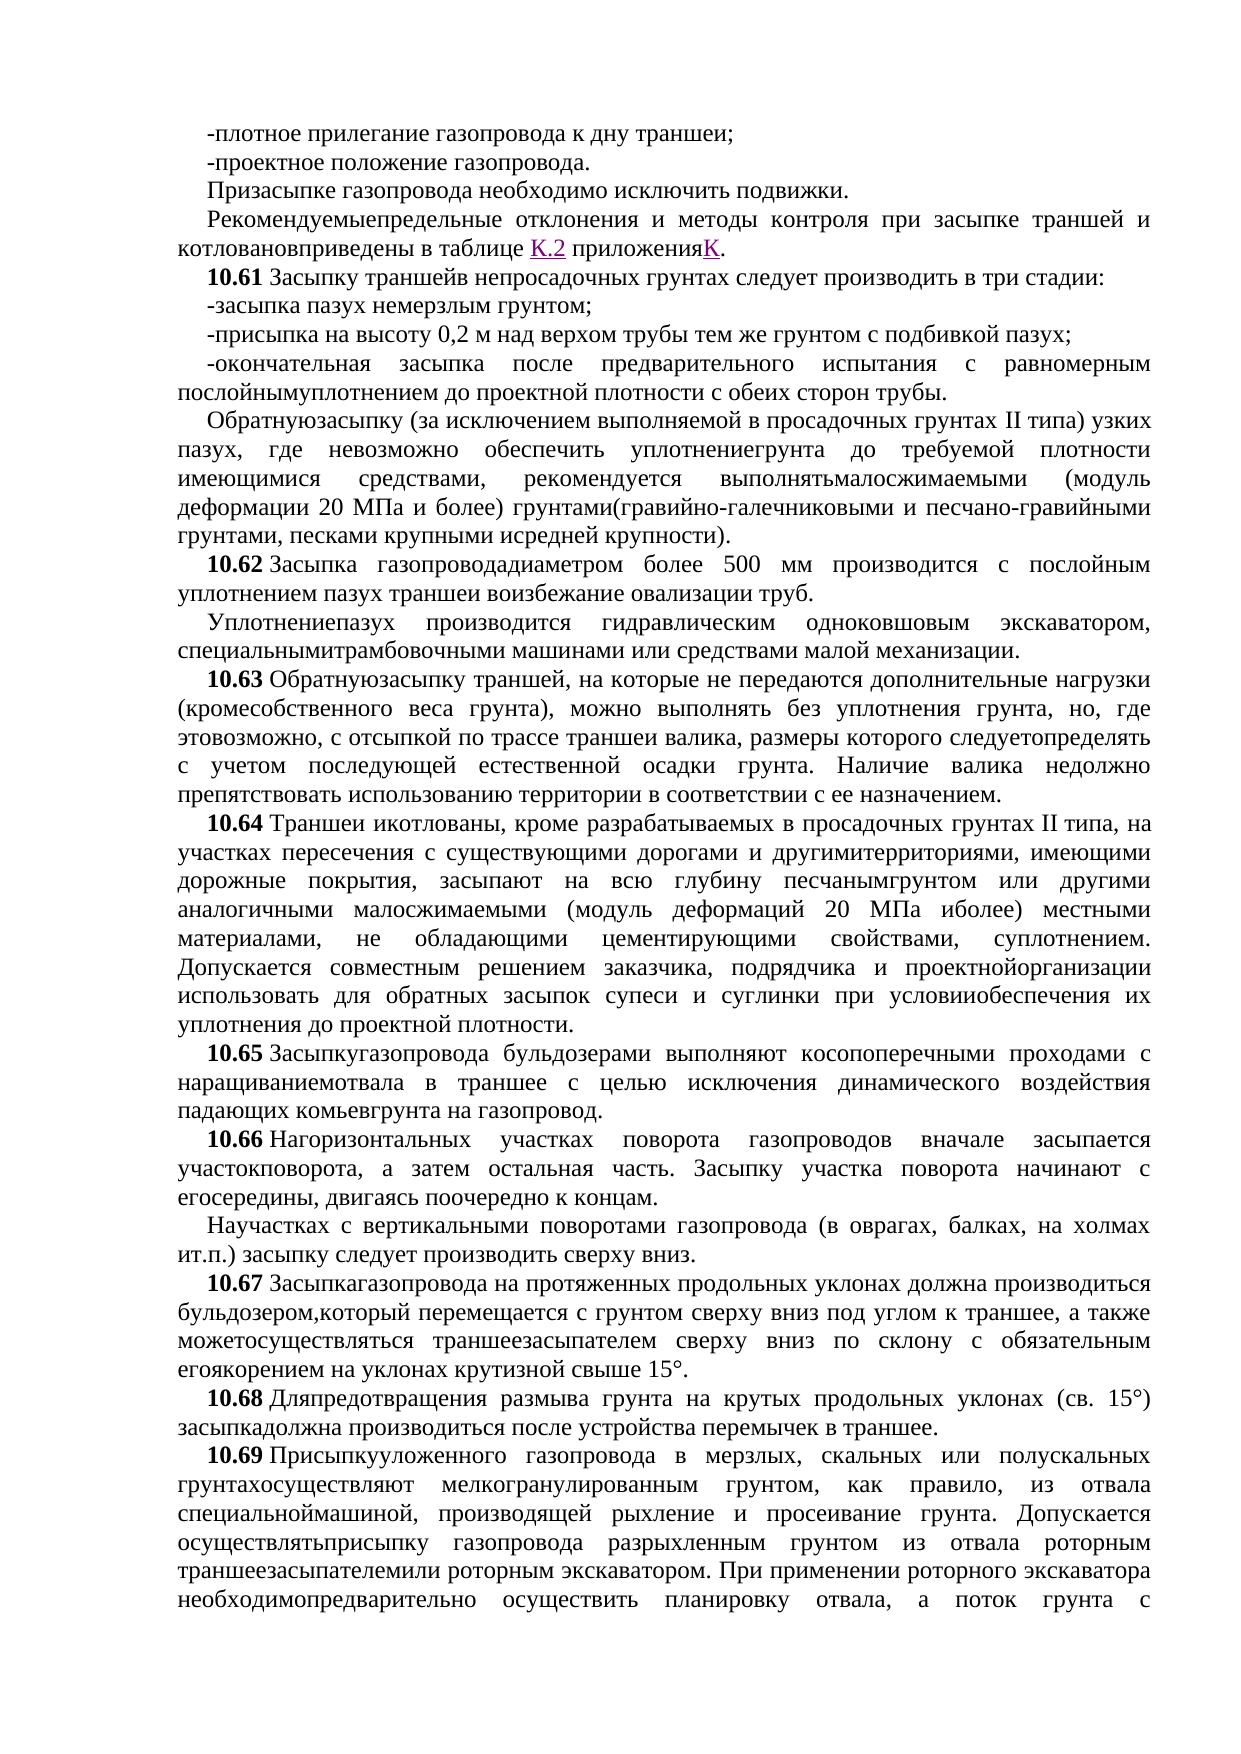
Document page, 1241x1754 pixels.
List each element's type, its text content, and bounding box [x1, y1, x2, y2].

text -окончательная засыпка после предварительного испытания с равномерным послойнымуплотнением до проектной плотности с обеих сторон трубы. [177, 348, 1152, 406]
text Призасыпке газопровода необходимо исключить подвижки. [177, 176, 1152, 204]
text 10.63 Обратнуюзасыпку траншей, на которые не передаются дополнительные нагрузки (кромесобственного веса грунта), можно выполнять без уплотнения грунта, но, где этовозможно, с отсыпкой по трассе траншеи валика, размеры которого следуетопределять с учетом последующей естественной осадки грунта. Наличие валика недолжно препятствовать использованию территории в соответствии с ее назначением. [177, 664, 1152, 808]
text -засыпка пазух немерзлым грунтом; [177, 291, 1152, 319]
text Рекомендуемыепредельные отклонения и методы контроля при засыпке траншей и котловановприведены в таблице К.2 приложенияК. [177, 204, 1152, 262]
text Уплотнениепазух производится гидравлическим одноковшовым экскаватором, специальнымитрамбовочными машинами или средствами малой механизации. [177, 607, 1152, 664]
text 10.64 Траншеи икотлованы, кроме разрабатываемых в просадочных грунтах II типа, на участках пересечения с существующими дорогами и другимитерриториями, имеющими дорожные покрытия, засыпают на всю глубину песчанымгрунтом или другими аналогичными малосжимаемыми (модуль деформаций 20 МПа иболее) местными материалами, не обладающими цементирующими свойствами, суплотнением. Допускается совместным решением заказчика, подрядчика и проектнойорганизации использовать для обратных засыпок супеси и суглинки при условииобеспечения их уплотнения до проектной плотности. [177, 808, 1152, 1038]
text Обратнуюзасыпку (за исключением выполняемой в просадочных грунтах II типа) узких пазух, где невозможно обеспечить уплотнениегрунта до требуемой плотности имеющимися средствами, рекомендуется выполнятьмалосжимаемыми (модуль деформации 20 МПа и более) грунтами(гравийно-галечниковыми и песчано-гравийными грунтами, песками крупными исредней крупности). [177, 406, 1152, 549]
text 10.67 Засыпкагазопровода на протяженных продольных уклонах должна производиться бульдозером,который перемещается с грунтом сверху вниз под углом к траншее, а также можетосуществляться траншеезасыпателем сверху вниз по склону с обязательным егоякорением на уклонах крутизной свыше 15°. [177, 1268, 1152, 1383]
text 10.68 Дляпредотвращения размыва грунта на крутых продольных уклонах (св. 15°) засыпкадолжна производиться после устройства перемычек в траншее. [177, 1383, 1152, 1441]
text 10.61 Засыпку траншейв непросадочных грунтах следует производить в три стадии: [177, 262, 1152, 291]
text 10.62 Засыпка газопроводадиаметром более 500 мм производится с послойным уплотнением пазух траншеи воизбежание овализации труб. [177, 549, 1152, 607]
text 10.65 Засыпкугазопровода бульдозерами выполняют косопоперечными проходами с наращиваниемотвала в траншее с целью исключения динамического воздействия падающих комьевгрунта на газопровод. [177, 1038, 1152, 1124]
text Научастках с вертикальными поворотами газопровода (в оврагах, балках, на холмах ит.п.) засыпку следует производить сверху вниз. [177, 1211, 1152, 1268]
text -проектное положение газопровода. [177, 147, 1152, 176]
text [177, 1441, 1152, 1613]
text -присыпка на высоту 0,2 м над верхом трубы тем же грунтом с подбивкой пазух; [177, 319, 1152, 348]
text -плотное прилегание газопровода к дну траншеи; [177, 118, 1152, 147]
text 10.66 Нагоризонтальных участках поворота газопроводов вначале засыпается участокповорота, а затем остальная часть. Засыпку участка поворота начинают с егосередины, двигаясь поочередно к концам. [177, 1124, 1152, 1211]
